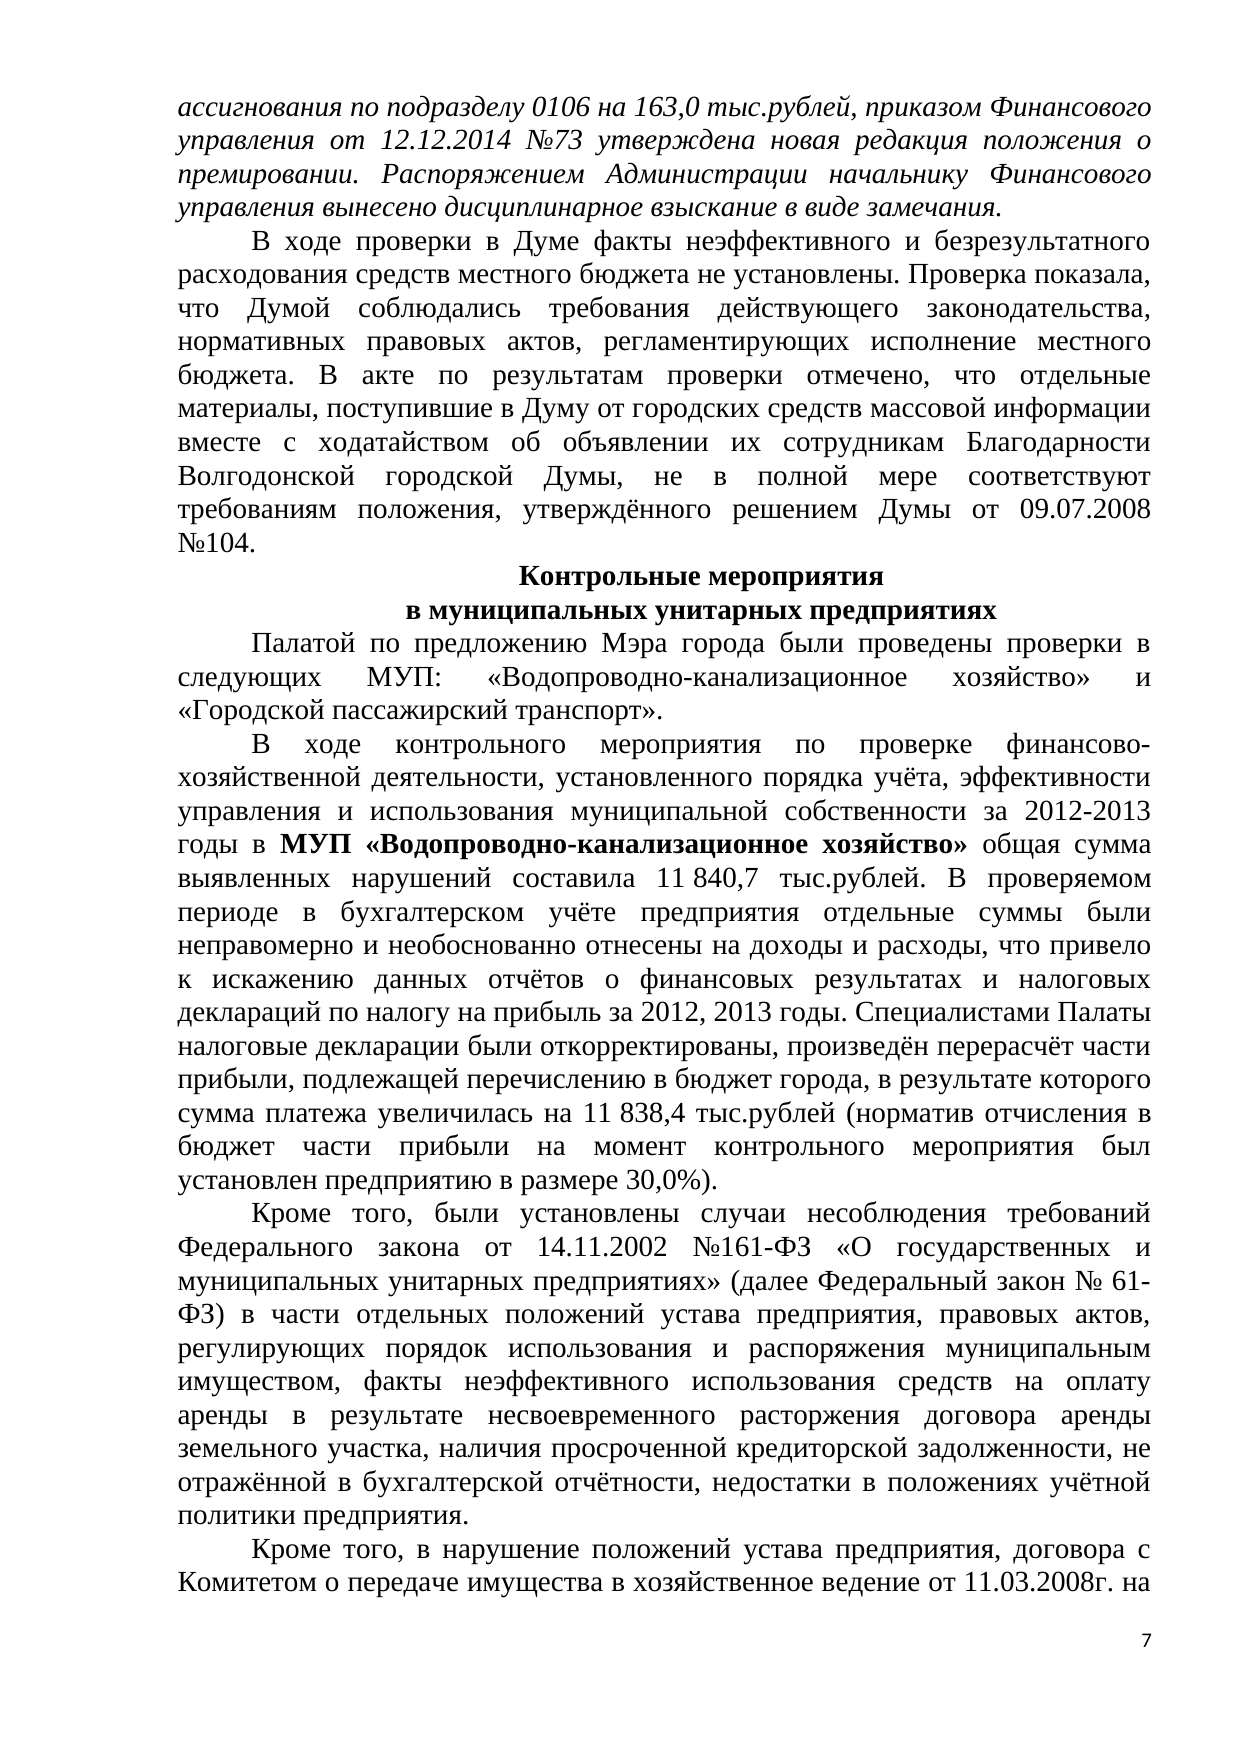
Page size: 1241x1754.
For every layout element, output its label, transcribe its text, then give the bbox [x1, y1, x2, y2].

text В ходе проверки в Думе факты неэффективного и безрезультатного расходования средств местного бюджета не установлены. Проверка показала, что Думой соблюдались требования действующего законодательства, нормативных правовых актов, регламентирующих исполнение местного бюджета. В акте по результатам проверки отмечено, что отдельные материалы, поступившие в Думу от городских средств массовой информации вместе с ходатайством об объявлении их сотрудникам Благодарности Волгодонской городской Думы, не в полной мере соответствуют требованиям положения, утверждённого решением Думы от 09.07.2008 №104. [177, 223, 1152, 558]
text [177, 89, 1152, 223]
text Контрольные мероприятия [177, 558, 1152, 592]
text Палатой по предложению Мэра города были проведены проверки в следующих МУП: «Водопроводно-канализационное хозяйство» и «Городской пассажирский транспорт». [177, 625, 1152, 726]
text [177, 1531, 1152, 1598]
text В ходе контрольного мероприятия по проверке финансово-хозяйственной деятельности, установленного порядка учёта, эффективности управления и использования муниципальной собственности за 2012-2013 годы в МУП «Водопроводно-канализационное хозяйство» общая сумма выявленных нарушений составила 11 840,7 тыс.рублей. В проверяемом периоде в бухгалтерском учёте предприятия отдельные суммы были неправомерно и необоснованно отнесены на доходы и расходы, что привело к искажению данных отчётов о финансовых результатах и налоговых деклараций по налогу на прибыль за 2012, 2013 годы. Специалистами Палаты налоговые декларации были откорректированы, произведён перерасчёт части прибыли, подлежащей перечислению в бюджет города, в результате которого сумма платежа увеличилась на 11 838,4 тыс.рублей (норматив отчисления в бюджет части прибыли на момент контрольного мероприятия был установлен предприятию в размере 30,0%). [177, 726, 1152, 1196]
text Кроме того, были установлены случаи несоблюдения требований Федерального закона от 14.11.2002 №161-ФЗ «О государственных и муниципальных унитарных предприятиях» (далее Федеральный закон № 61-ФЗ) в части отдельных положений устава предприятия, правовых актов, регулирующих порядок использования и распоряжения муниципальным имуществом, факты неэффективного использования средств на оплату аренды в результате несвоевременного расторжения договора аренды земельного участка, наличия просроченной кредиторской задолженности, не отражённой в бухгалтерской отчётности, недостатки в положениях учётной политики предприятия. [177, 1196, 1152, 1531]
text в муниципальных унитарных предприятиях [177, 592, 1152, 625]
